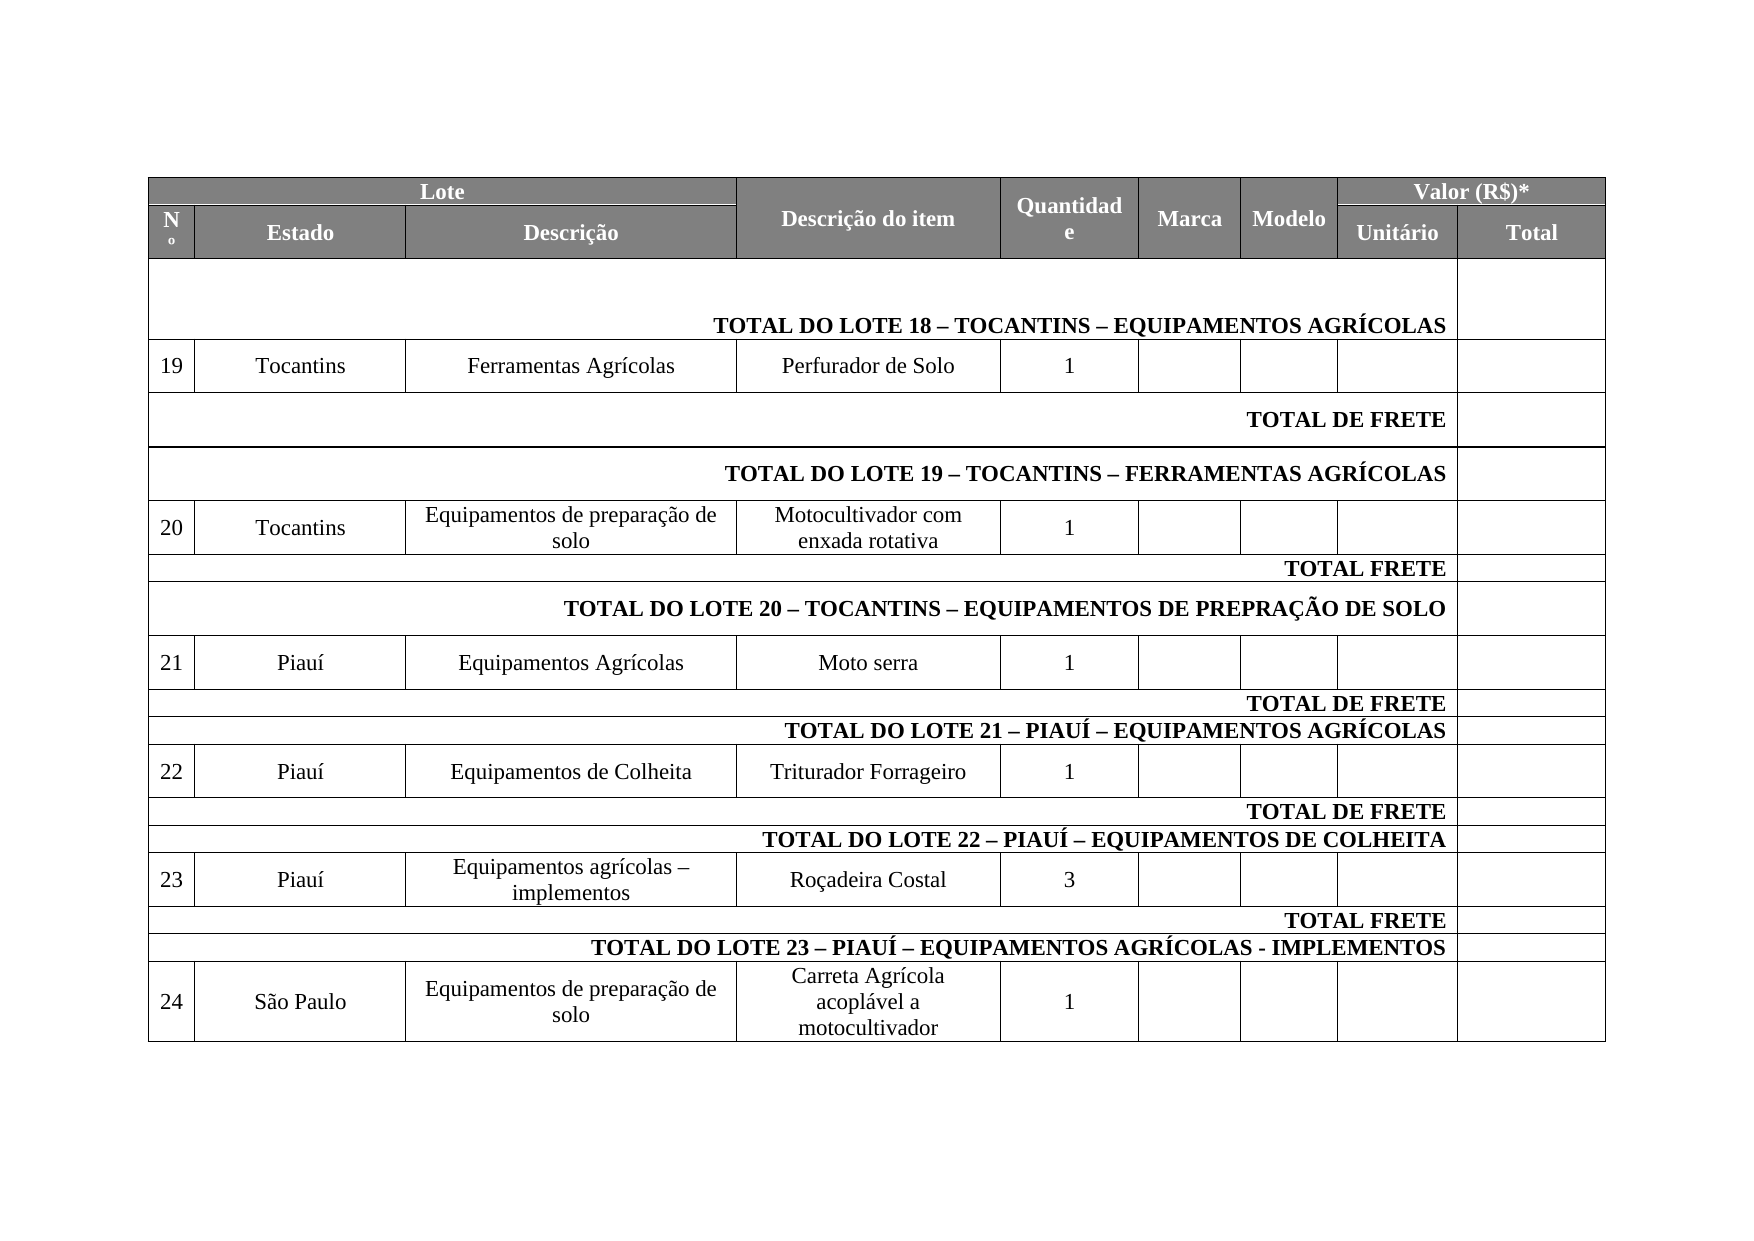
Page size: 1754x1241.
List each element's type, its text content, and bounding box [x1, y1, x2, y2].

table_cell [1458, 907, 1605, 933]
table_cell TOTAL DO LOTE 21 – PIAUÍ – EQUIPAMENTOS AGRÍCOLAS [149, 717, 1457, 743]
table_cell [1458, 501, 1605, 554]
table_cell Piauí [195, 853, 405, 906]
table_cell [1458, 853, 1605, 906]
table_cell TOTAL DO LOTE 22 – PIAUÍ – EQUIPAMENTOS DE COLHEITA [149, 826, 1457, 852]
table_cell 3 [1001, 853, 1138, 906]
table_cell [1139, 962, 1240, 1041]
table_cell Equipamentos de Colheita [406, 745, 736, 797]
table_cell [1139, 340, 1240, 392]
table_cell [1458, 934, 1605, 961]
table_cell [1338, 745, 1457, 797]
table_cell Equipamentos agrícolas – implementos [406, 853, 736, 906]
table_cell 24 [149, 962, 194, 1041]
table_cell TOTAL DO LOTE 19 – TOCANTINS – FERRAMENTAS AGRÍCOLAS [149, 448, 1457, 500]
table_cell Carreta Agrícola acoplável a motocultivador [737, 962, 1000, 1041]
table_cell TOTAL DE FRETE [149, 690, 1457, 716]
table_cell TOTAL DE FRETE [149, 393, 1457, 446]
table_header Descrição do item [737, 178, 1000, 258]
table_cell [1458, 582, 1605, 635]
table_cell [1458, 393, 1605, 446]
table_cell 19 [149, 340, 194, 392]
table_cell 23 [149, 853, 194, 906]
table_cell [1338, 962, 1457, 1041]
table_cell [1458, 798, 1605, 825]
table_cell [1241, 501, 1337, 554]
table_cell [1139, 636, 1240, 689]
table_cell [1241, 636, 1337, 689]
table_cell [1338, 501, 1457, 554]
table_cell TOTAL DO LOTE 23 – PIAUÍ – EQUIPAMENTOS AGRÍCOLAS - IMPLEMENTOS [149, 934, 1457, 961]
table_cell [1338, 636, 1457, 689]
table_header Valor (R$)* [1338, 178, 1605, 204]
table_cell Unitário [1338, 206, 1457, 258]
table_cell Piauí [195, 636, 405, 689]
table_cell TOTAL FRETE [149, 555, 1457, 581]
table_cell Piauí [195, 745, 405, 797]
table_cell Equipamentos de preparação de solo [406, 962, 736, 1041]
table_cell Total [1458, 206, 1605, 258]
table_cell Nº [149, 206, 194, 258]
table_cell [1458, 717, 1605, 743]
table_cell [1139, 501, 1240, 554]
table_cell 1 [1001, 501, 1138, 554]
table_cell TOTAL DE FRETE [149, 798, 1457, 825]
table_cell [1458, 259, 1605, 338]
table_cell 1 [1001, 340, 1138, 392]
table_cell [1338, 853, 1457, 906]
table_header Quantidade [1001, 178, 1138, 258]
table_cell [1458, 555, 1605, 581]
table_cell [1458, 690, 1605, 716]
table_cell Ferramentas Agrícolas [406, 340, 736, 392]
table_cell 1 [1001, 745, 1138, 797]
table_cell [1139, 853, 1240, 906]
table_cell 1 [1001, 636, 1138, 689]
table_cell [1139, 745, 1240, 797]
table_header Marca [1139, 178, 1240, 258]
table_cell [1458, 826, 1605, 852]
table_cell 20 [149, 501, 194, 554]
table_cell Moto serra [737, 636, 1000, 689]
table_cell 21 [149, 636, 194, 689]
table_cell [1458, 745, 1605, 797]
table_cell 22 [149, 745, 194, 797]
table_cell [1241, 340, 1337, 392]
table_cell TOTAL FRETE [149, 907, 1457, 933]
table_header Modelo [1241, 178, 1337, 258]
table_cell [1338, 340, 1457, 392]
table_cell Descrição [406, 206, 736, 258]
table_cell Equipamentos Agrícolas [406, 636, 736, 689]
table_cell [1241, 853, 1337, 906]
table_cell Tocantins [195, 501, 405, 554]
table_cell [1241, 745, 1337, 797]
table_cell Perfurador de Solo [737, 340, 1000, 392]
table_cell Estado [195, 206, 405, 258]
table_cell [1458, 636, 1605, 689]
table_cell Equipamentos de preparação de solo [406, 501, 736, 554]
table_cell Triturador Forrageiro [737, 745, 1000, 797]
table_cell TOTAL DO LOTE 20 – TOCANTINS – EQUIPAMENTOS DE PREPRAÇÃO DE SOLO [149, 582, 1457, 635]
table_cell Tocantins [195, 340, 405, 392]
table_cell Motocultivador com enxada rotativa [737, 501, 1000, 554]
table_cell [1458, 448, 1605, 500]
table_cell São Paulo [195, 962, 405, 1041]
table_cell [1458, 340, 1605, 392]
table_cell Roçadeira Costal [737, 853, 1000, 906]
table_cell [149, 259, 1457, 338]
table_cell [1241, 962, 1337, 1041]
table_cell [1458, 962, 1605, 1041]
table_header Lote [149, 178, 736, 204]
table_cell 1 [1001, 962, 1138, 1041]
